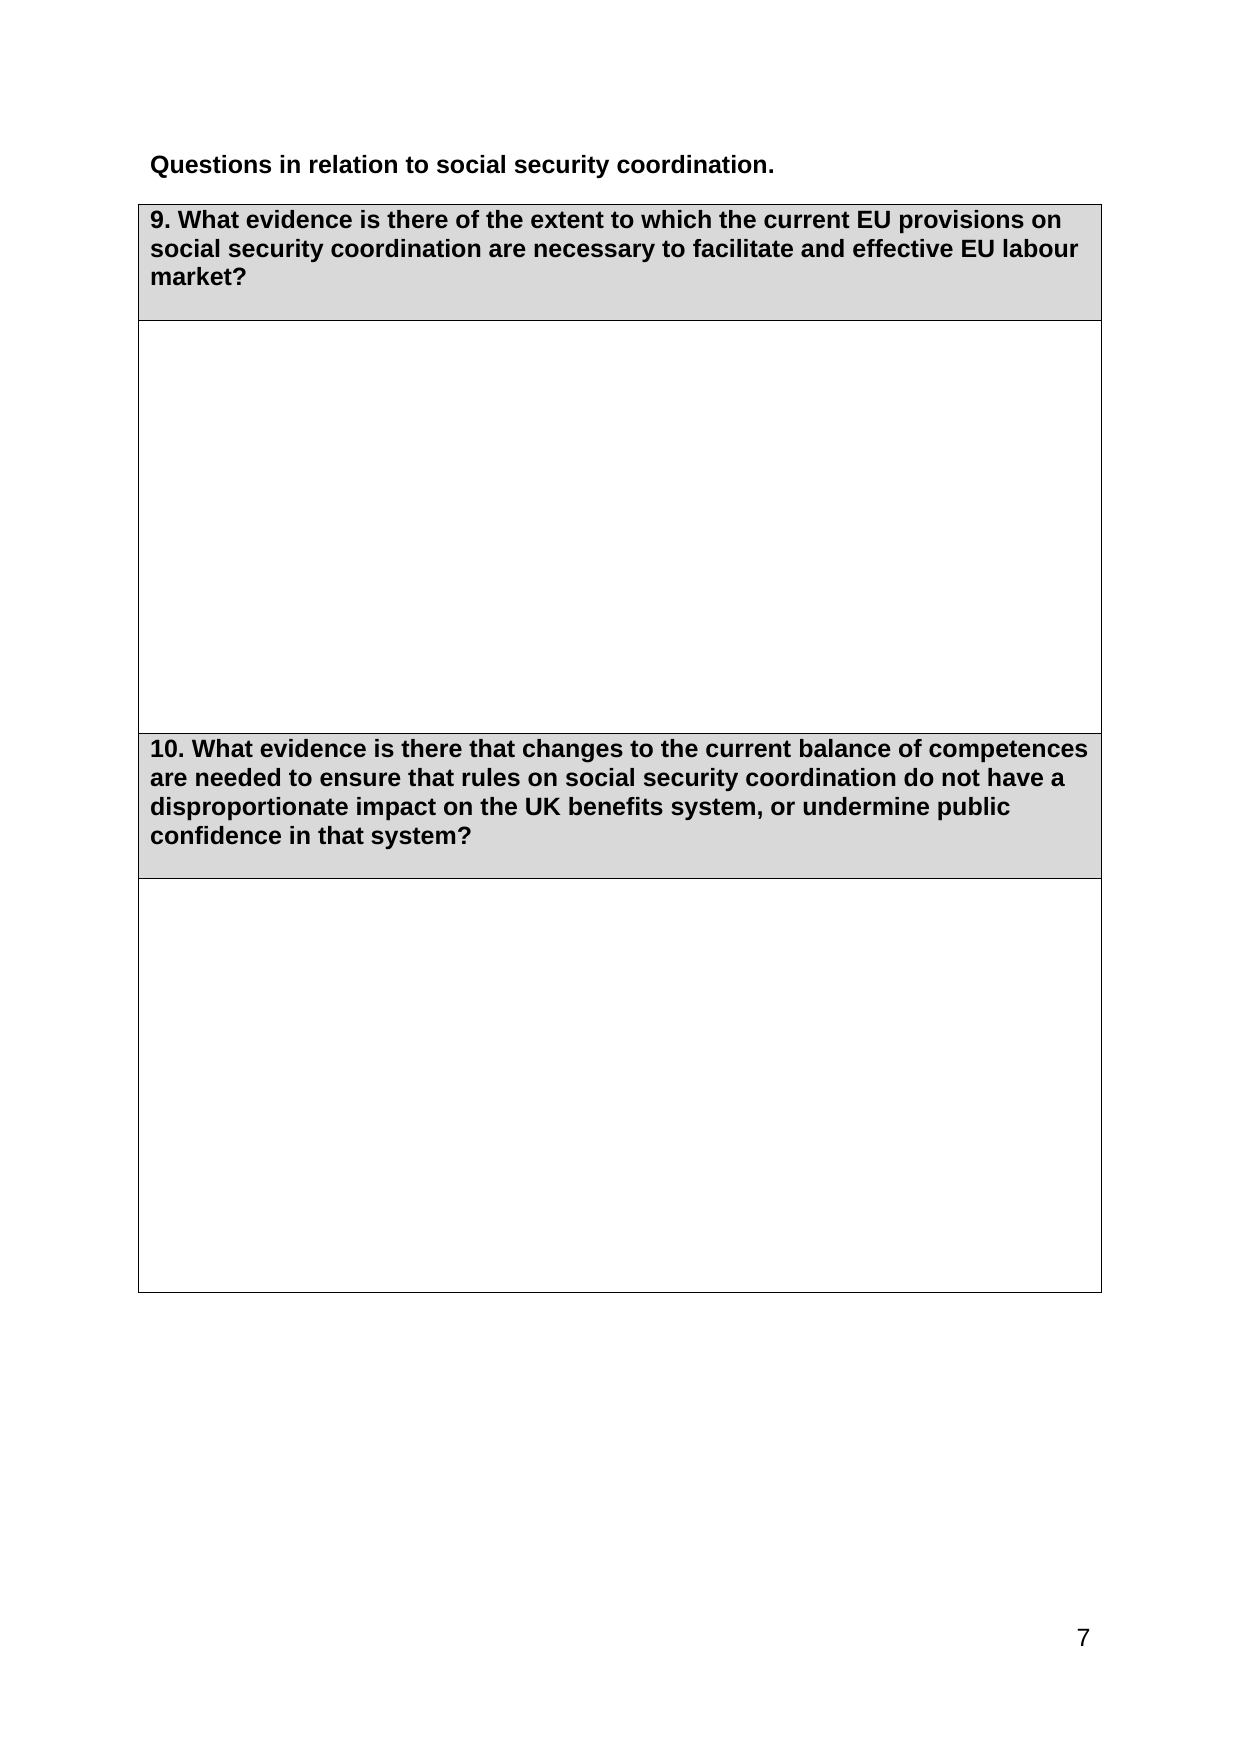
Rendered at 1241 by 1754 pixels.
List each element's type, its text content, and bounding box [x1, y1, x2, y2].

table_header 9. What evidence is there of the extent to which the current EU provisions on social security coordination are necessary to facilitate and effective EU labour market? [139, 205, 1101, 320]
table_cell [139, 879, 1101, 1292]
table_cell [139, 321, 1101, 733]
text Questions in relation to social security coordination. [150, 150, 1090, 179]
table_cell 10. What evidence is there that changes to the current balance of competences are needed to ensure that rules on social security coordination do not have a disproportionate impact on the UK benefits system, or undermine public confidence in that system? [139, 734, 1101, 878]
